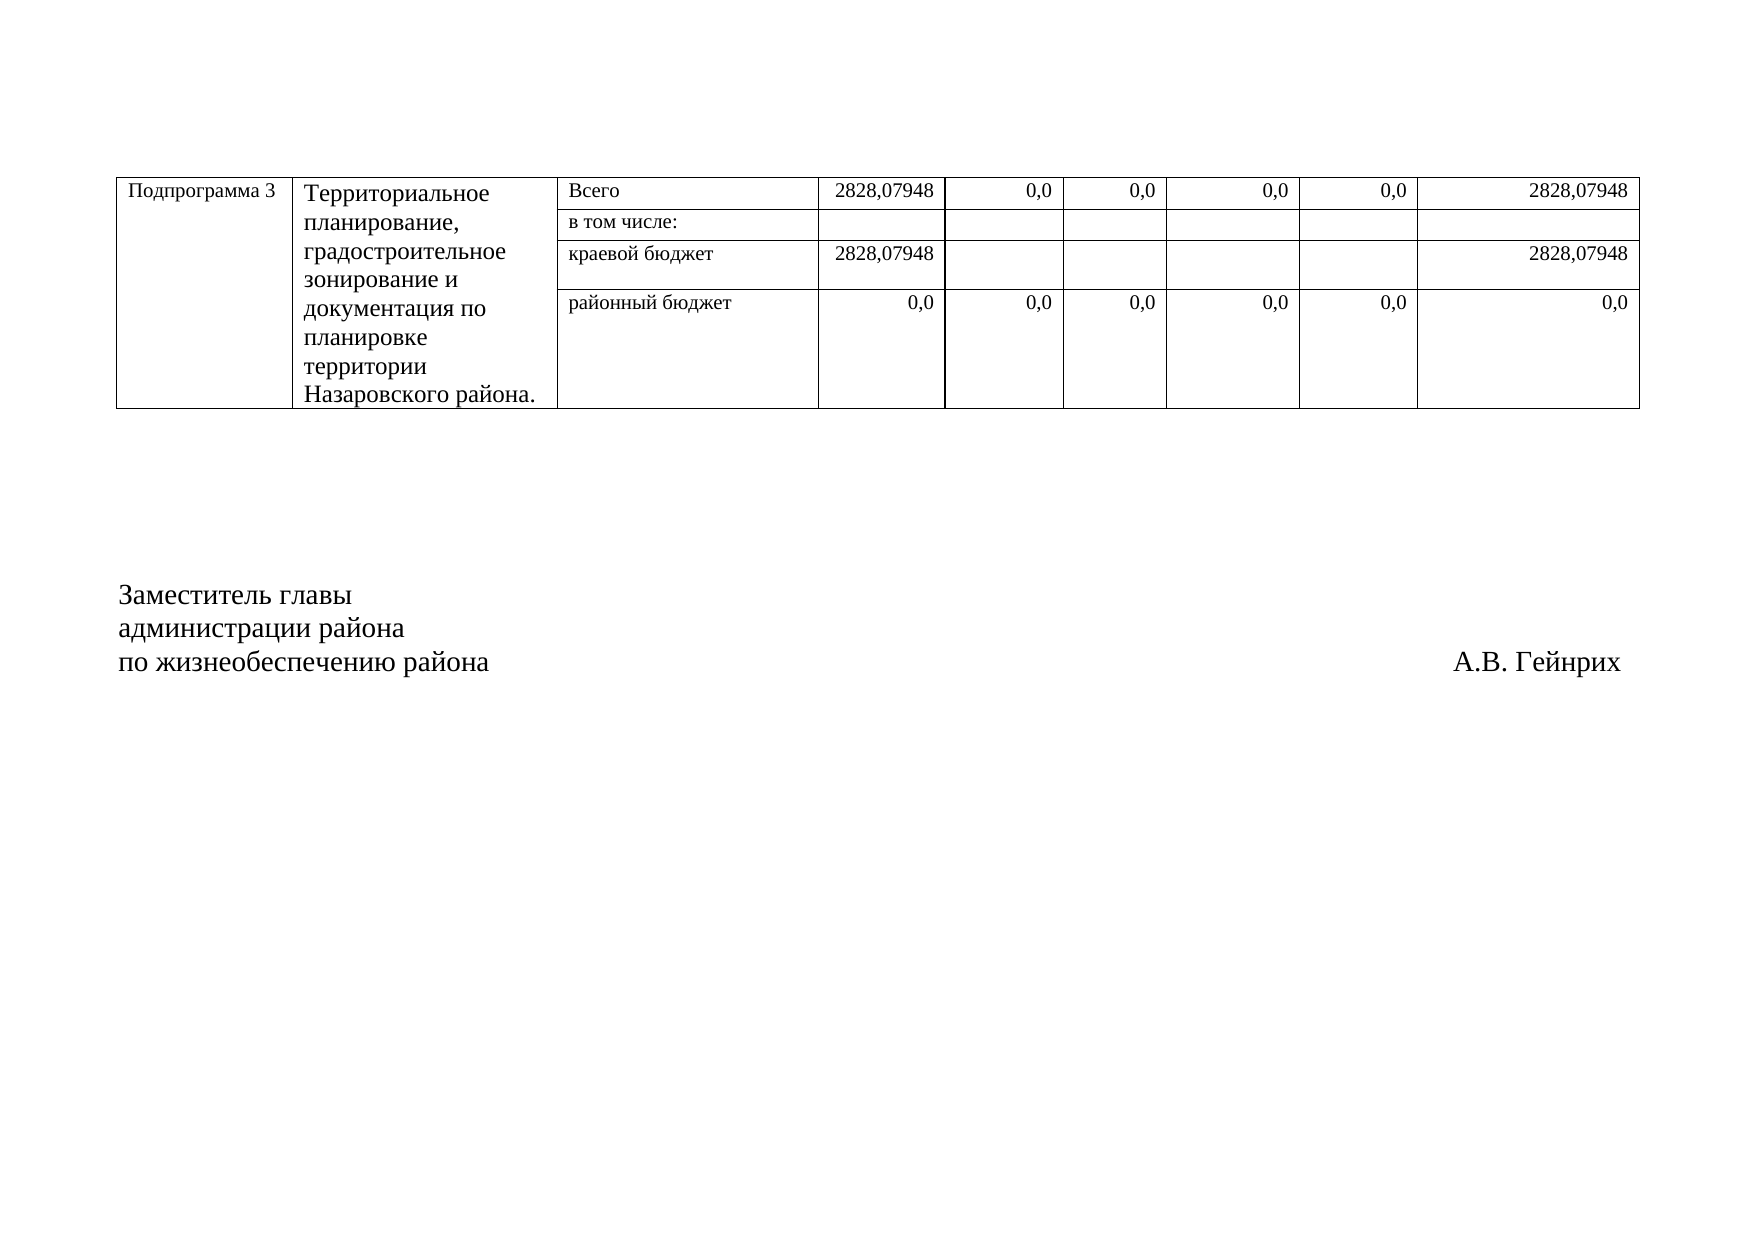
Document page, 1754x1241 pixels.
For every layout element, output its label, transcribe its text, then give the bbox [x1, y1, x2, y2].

table_cell 0,0 [1300, 290, 1417, 408]
table_cell 0,0 [1167, 178, 1299, 208]
table_cell [1167, 241, 1299, 289]
table_cell 2828,07948 [819, 241, 944, 289]
table_cell 2828,07948 [1418, 178, 1639, 208]
table_cell 0,0 [946, 178, 1063, 208]
table_cell [1418, 210, 1639, 240]
table_cell 2828,07948 [1418, 241, 1639, 289]
table_cell [1300, 241, 1417, 289]
table_cell Подпрограмма 3 [117, 178, 292, 408]
table_cell 0,0 [1167, 290, 1299, 408]
table_cell 0,0 [1418, 290, 1639, 408]
table_cell 0,0 [1300, 178, 1417, 208]
table_cell [946, 241, 1063, 289]
table_cell [946, 210, 1063, 240]
table_cell Территориальное планирование, градостроительное зонирование и документация по планировке территории Назаровского района. [293, 178, 557, 408]
table_cell в том числе: [558, 210, 818, 240]
table_cell 2828,07948 [819, 178, 944, 208]
table_cell 0,0 [819, 290, 944, 408]
table_cell Всего [558, 178, 818, 208]
text Заместитель главы [118, 577, 1680, 611]
table_cell 0,0 [1064, 290, 1166, 408]
table_cell [1300, 210, 1417, 240]
table_cell 0,0 [1064, 178, 1166, 208]
table_cell краевой бюджет [558, 241, 818, 289]
table_cell [819, 210, 944, 240]
table_cell [1064, 210, 1166, 240]
table_cell [1064, 241, 1166, 289]
table_cell 0,0 [946, 290, 1063, 408]
table_cell [1167, 210, 1299, 240]
text администрации района [118, 611, 1680, 644]
table_cell районный бюджет [558, 290, 818, 408]
text по жизнеобеспечению района А.В. Гейнрих [118, 644, 1680, 678]
